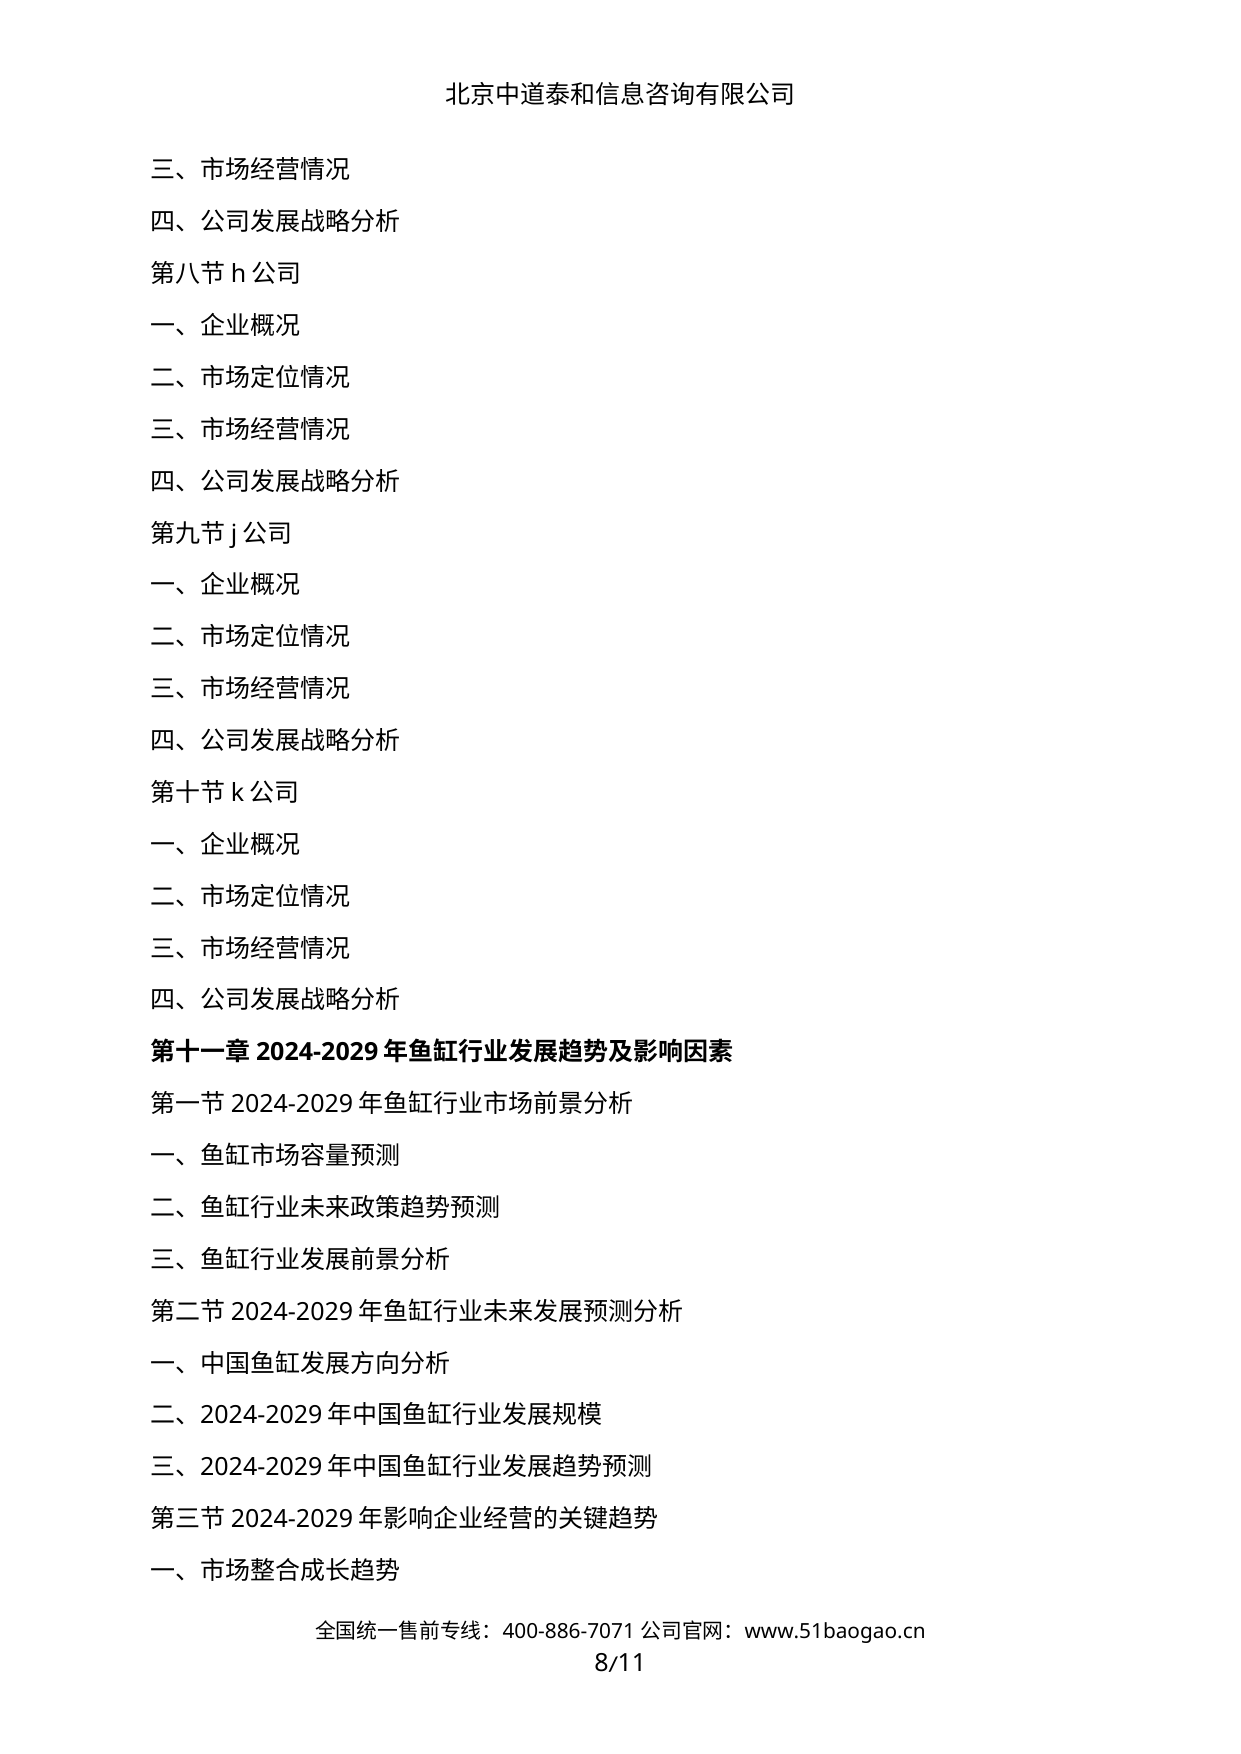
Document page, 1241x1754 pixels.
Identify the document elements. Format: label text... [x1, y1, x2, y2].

text 第十节 k公司 [150, 772, 1090, 809]
text 一、市场整合成长趋势 [150, 1551, 1090, 1587]
text 第一节 2024-2029年鱼缸行业市场前景分析 [150, 1084, 1090, 1120]
text 三、市场经营情况 [150, 928, 1090, 964]
text 二、鱼缸行业未来政策趋势预测 [150, 1187, 1090, 1224]
text 三、市场经营情况 [150, 669, 1090, 705]
text 一、企业概况 [150, 565, 1090, 601]
text 一、鱼缸市场容量预测 [150, 1136, 1090, 1172]
text 第二节 2024-2029年鱼缸行业未来发展预测分析 [150, 1291, 1090, 1327]
text 四、公司发展战略分析 [150, 980, 1090, 1016]
text 二、市场定位情况 [150, 617, 1090, 653]
text 四、公司发展战略分析 [150, 202, 1090, 238]
text 四、公司发展战略分析 [150, 461, 1090, 497]
text 一、企业概况 [150, 824, 1090, 861]
text 第十一章 2024-2029年鱼缸行业发展趋势及影响因素 [150, 1032, 1090, 1068]
text 二、市场定位情况 [150, 357, 1090, 394]
text 三、市场经营情况 [150, 409, 1090, 446]
text 三、市场经营情况 [150, 150, 1090, 186]
text 第三节 2024-2029年影响企业经营的关键趋势 [150, 1499, 1090, 1535]
text 三、2024-2029年中国鱼缸行业发展趋势预测 [150, 1447, 1090, 1483]
text 第九节 j公司 [150, 513, 1090, 549]
text 一、中国鱼缸发展方向分析 [150, 1343, 1090, 1379]
text 四、公司发展战略分析 [150, 721, 1090, 757]
text 二、市场定位情况 [150, 876, 1090, 912]
text 一、企业概况 [150, 306, 1090, 342]
text 二、2024-2029年中国鱼缸行业发展规模 [150, 1395, 1090, 1431]
text 第八节 h公司 [150, 254, 1090, 290]
text 三、鱼缸行业发展前景分析 [150, 1239, 1090, 1276]
